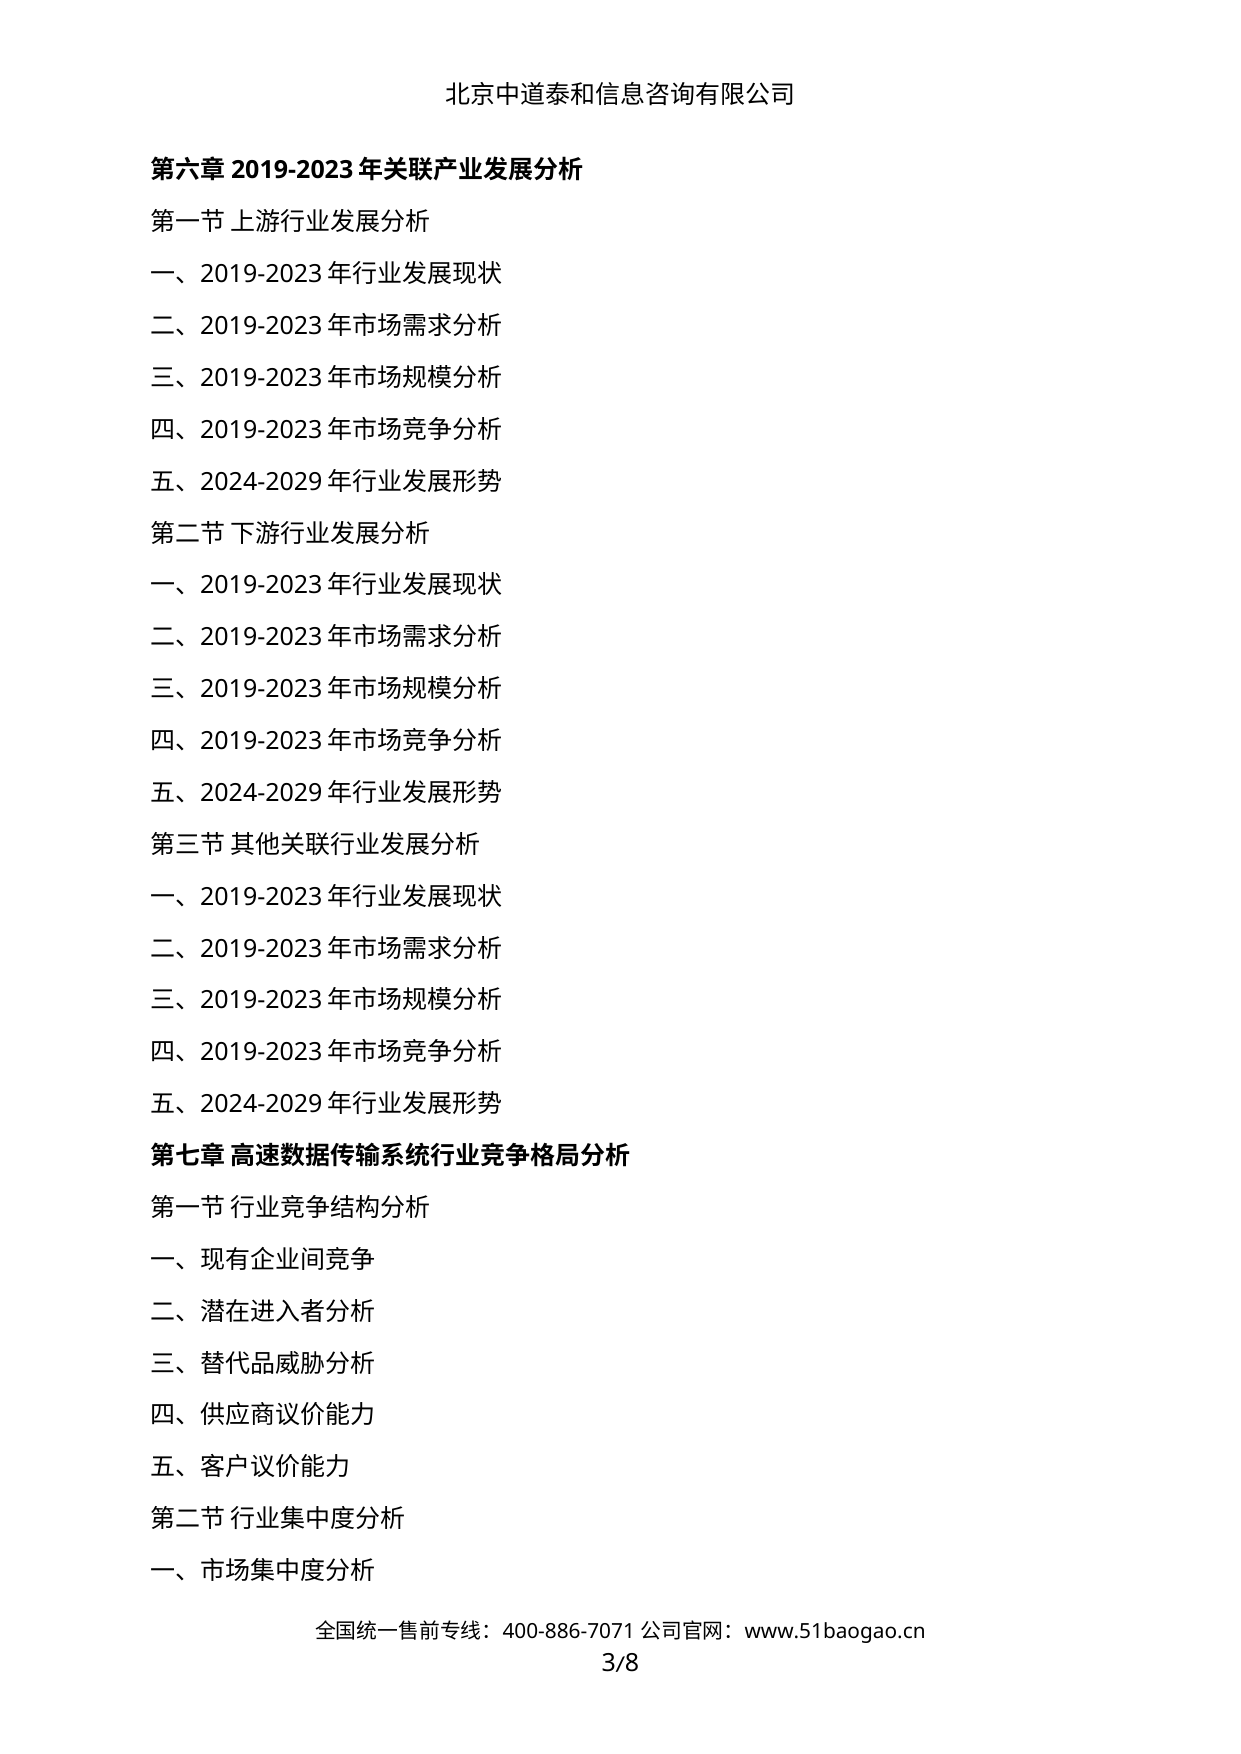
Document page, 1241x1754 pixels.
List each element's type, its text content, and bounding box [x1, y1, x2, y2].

text 四、2019-2023年市场竞争分析 [150, 721, 1090, 757]
text 三、2019-2023年市场规模分析 [150, 669, 1090, 705]
text 四、2019-2023年市场竞争分析 [150, 409, 1090, 446]
text 五、2024-2029年行业发展形势 [150, 461, 1090, 497]
text 四、2019-2023年市场竞争分析 [150, 1032, 1090, 1068]
text 一、市场集中度分析 [150, 1551, 1090, 1587]
text 四、供应商议价能力 [150, 1395, 1090, 1431]
text 一、2019-2023年行业发展现状 [150, 254, 1090, 290]
text 五、2024-2029年行业发展形势 [150, 772, 1090, 809]
text 第七章 高速数据传输系统行业竞争格局分析 [150, 1136, 1090, 1172]
text 三、2019-2023年市场规模分析 [150, 980, 1090, 1016]
text 第二节 行业集中度分析 [150, 1499, 1090, 1535]
text 二、潜在进入者分析 [150, 1291, 1090, 1327]
text 一、现有企业间竞争 [150, 1239, 1090, 1276]
text 第六章 2019-2023年关联产业发展分析 [150, 150, 1090, 186]
text 五、2024-2029年行业发展形势 [150, 1084, 1090, 1120]
text 第三节 其他关联行业发展分析 [150, 824, 1090, 861]
text 二、2019-2023年市场需求分析 [150, 928, 1090, 964]
text 一、2019-2023年行业发展现状 [150, 876, 1090, 912]
text 三、替代品威胁分析 [150, 1343, 1090, 1379]
text 第一节 行业竞争结构分析 [150, 1187, 1090, 1224]
text 二、2019-2023年市场需求分析 [150, 617, 1090, 653]
text 第一节 上游行业发展分析 [150, 202, 1090, 238]
text 五、客户议价能力 [150, 1447, 1090, 1483]
text 一、2019-2023年行业发展现状 [150, 565, 1090, 601]
text 第二节 下游行业发展分析 [150, 513, 1090, 549]
text 三、2019-2023年市场规模分析 [150, 357, 1090, 394]
text 二、2019-2023年市场需求分析 [150, 306, 1090, 342]
